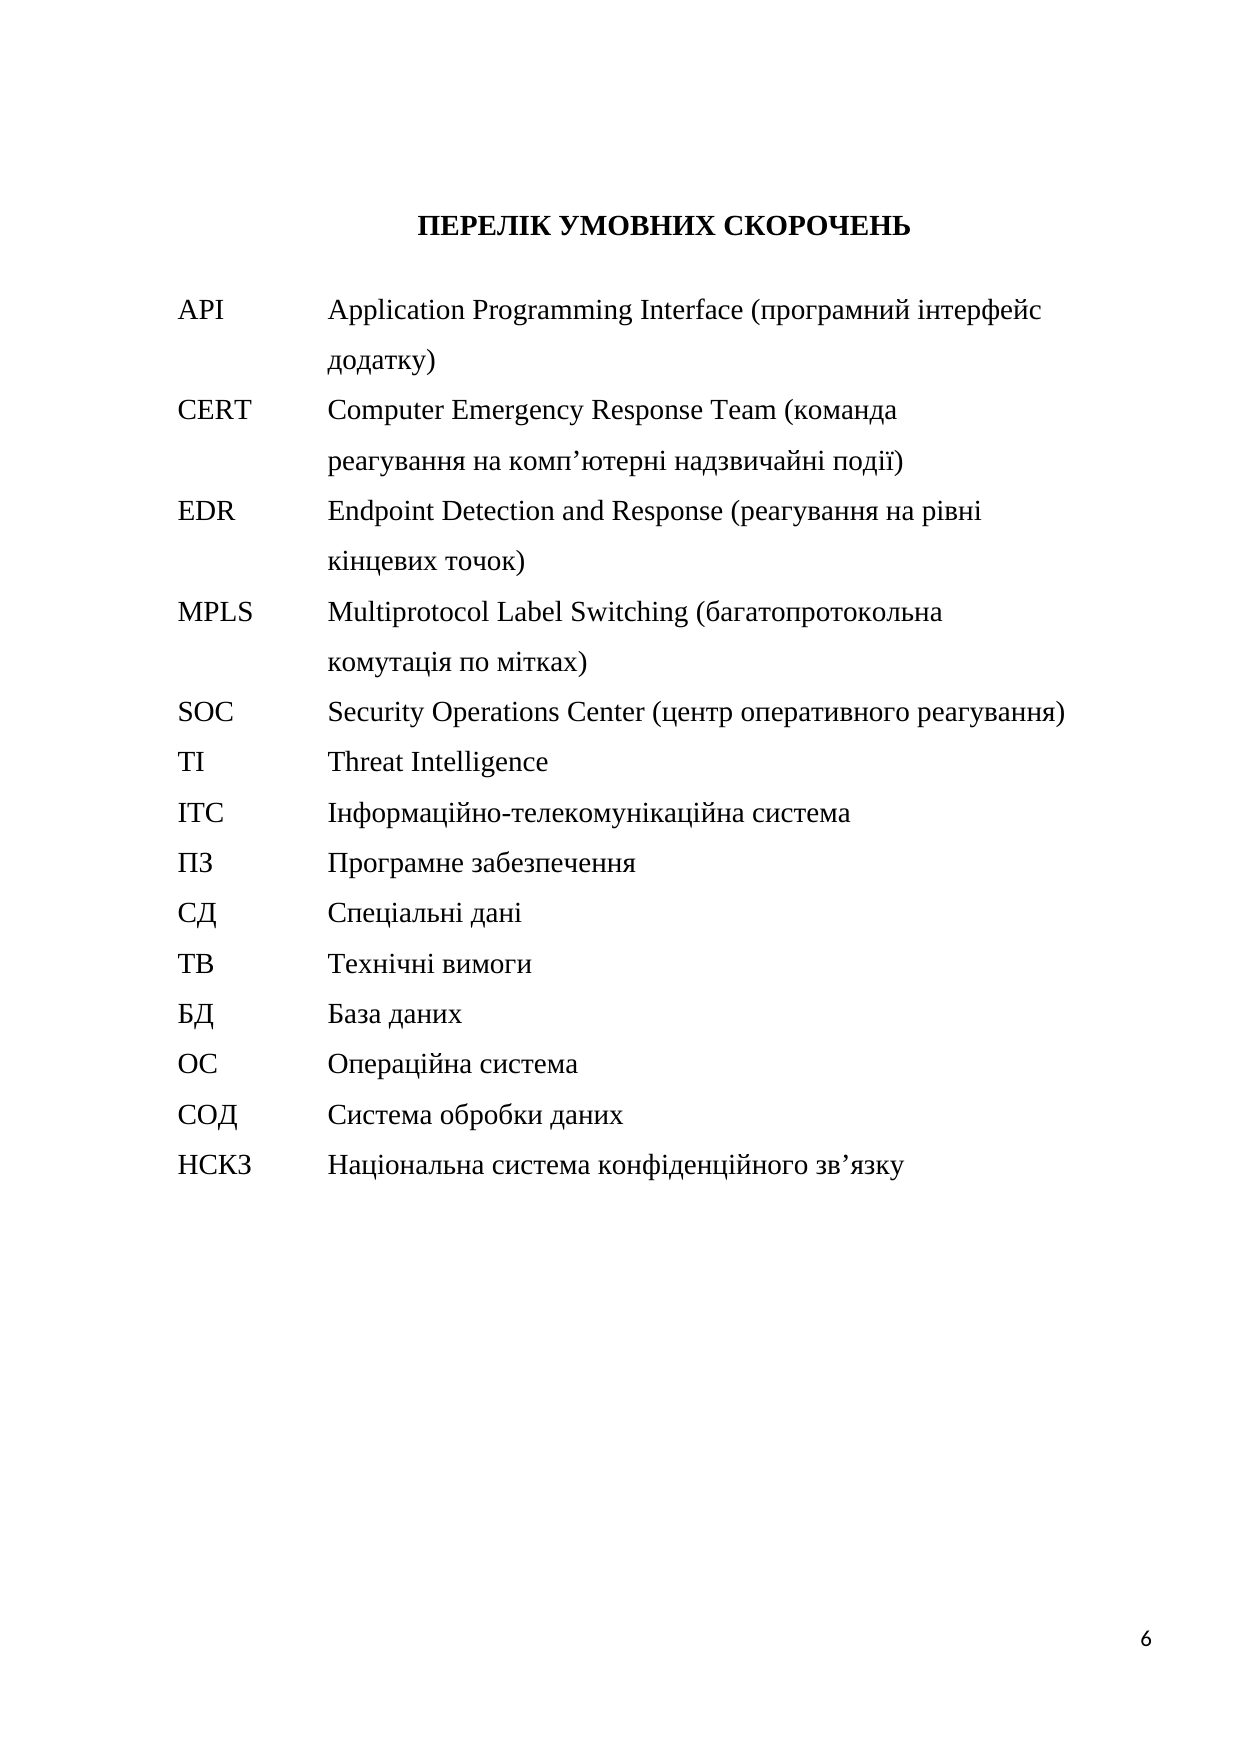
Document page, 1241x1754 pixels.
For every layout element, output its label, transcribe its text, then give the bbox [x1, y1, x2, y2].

text БД База даних [177, 996, 1152, 1030]
text CERT Computer Emergency Response Team (команда [177, 392, 1152, 426]
text ТВ Технічні вимоги [177, 946, 1152, 979]
text ПЗ Програмне забезпечення [177, 845, 1152, 879]
text API Application Programming Interface (програмний інтерфейс додатку) [177, 292, 1152, 376]
text ОС Операційна система [177, 1046, 1152, 1080]
text реагування на комп’ютерні надзвичайні події) [252, 443, 1152, 476]
text ІТС Інформаційно-телекомунікаційна система [177, 795, 1152, 828]
text EDR Endpoint Detection and Response (реагування на рівні [177, 493, 1152, 527]
text MPLS Multiprotocol Label Switching (багатопротокольна [177, 594, 1152, 627]
text НСКЗ Національна система конфіденційного зв’язку [177, 1147, 1152, 1181]
text комутація по мітках) [252, 644, 1152, 677]
text СД Спеціальні дані [177, 896, 1152, 929]
text TI Threat Intelligence [177, 744, 1152, 778]
text ПЕРЕЛІК УМОВНИХ СКОРОЧЕНЬ [177, 208, 1152, 241]
text кінцевих точок) [252, 543, 1152, 577]
text SOC Security Operations Center (центр оперативного реагування) [177, 694, 1152, 728]
text СОД Система обробки даних [177, 1097, 1152, 1130]
